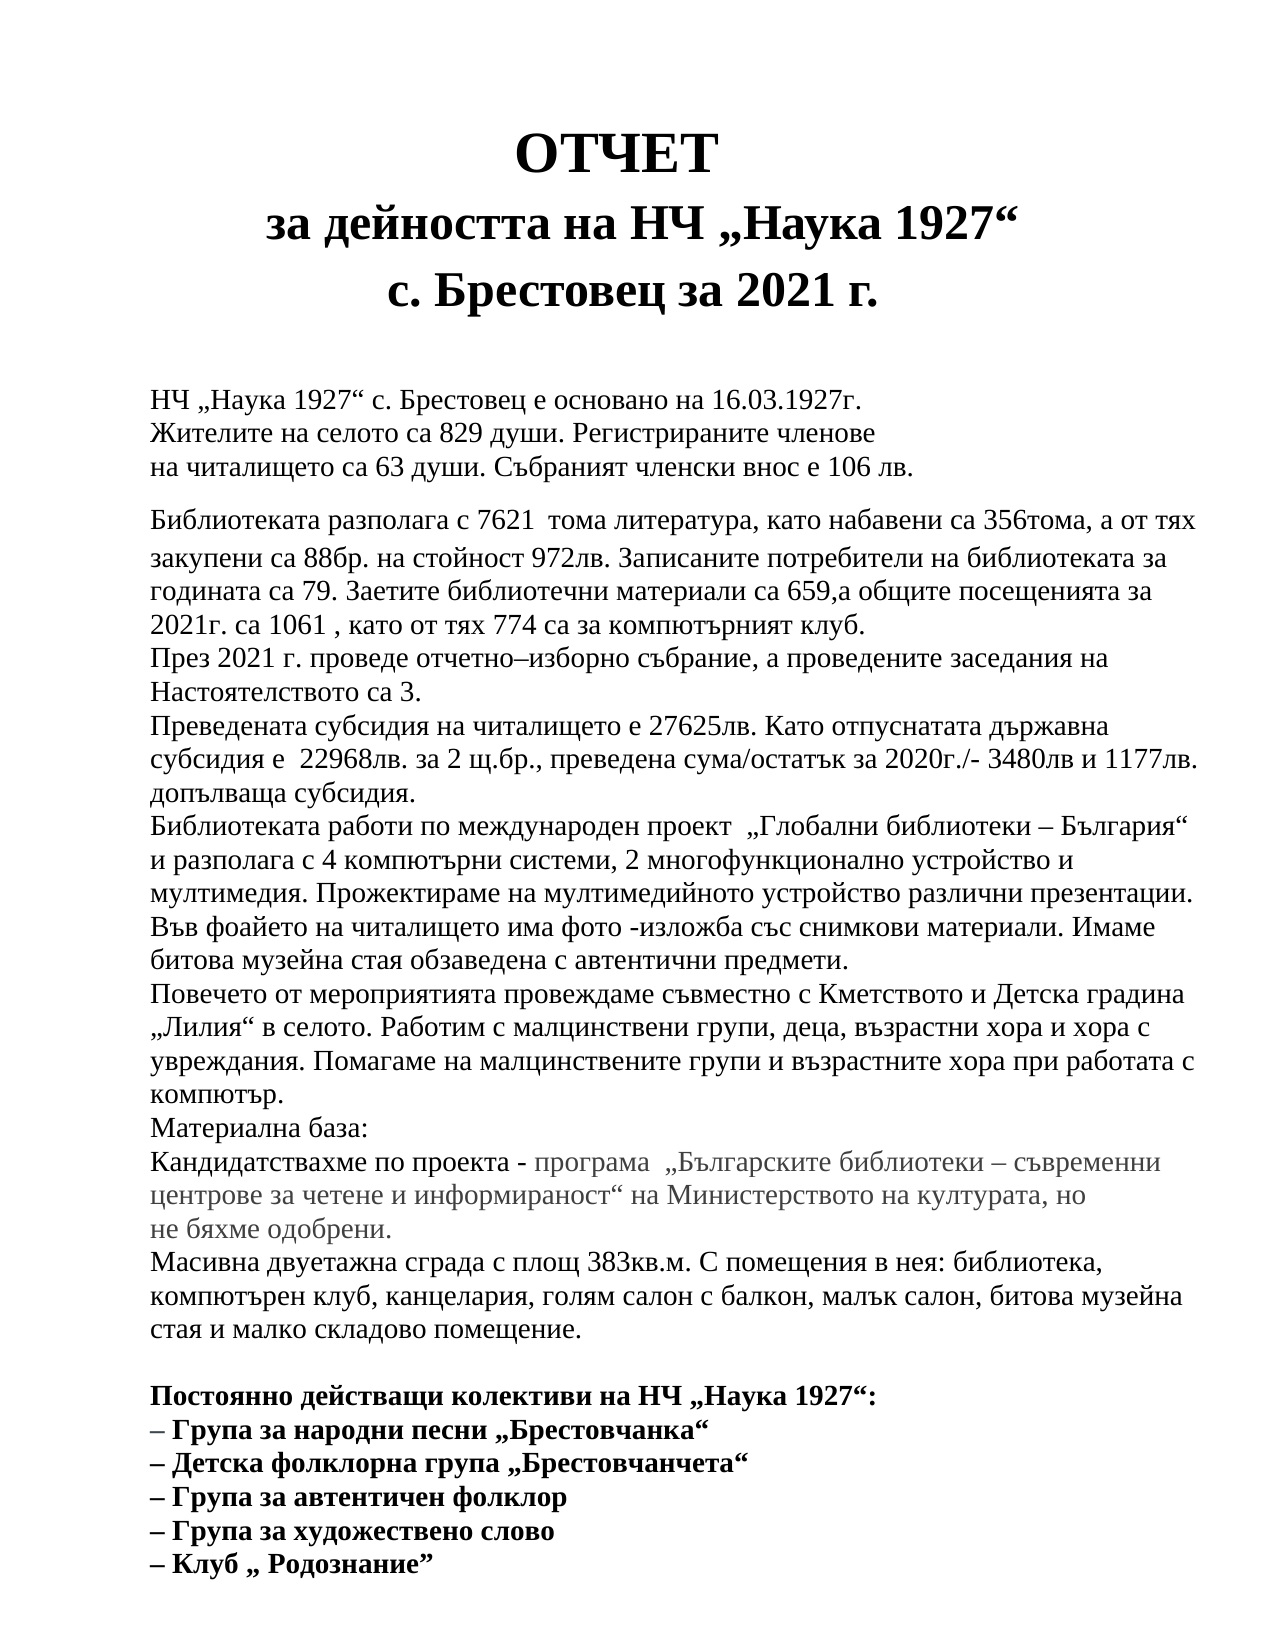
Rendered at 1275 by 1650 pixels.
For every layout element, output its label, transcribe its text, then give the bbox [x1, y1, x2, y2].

text ОТЧЕТ за дейността на НЧ „Наука 1927“ с. Брестовец за 2021 г. [150, 118, 1211, 382]
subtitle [150, 382, 1211, 1580]
